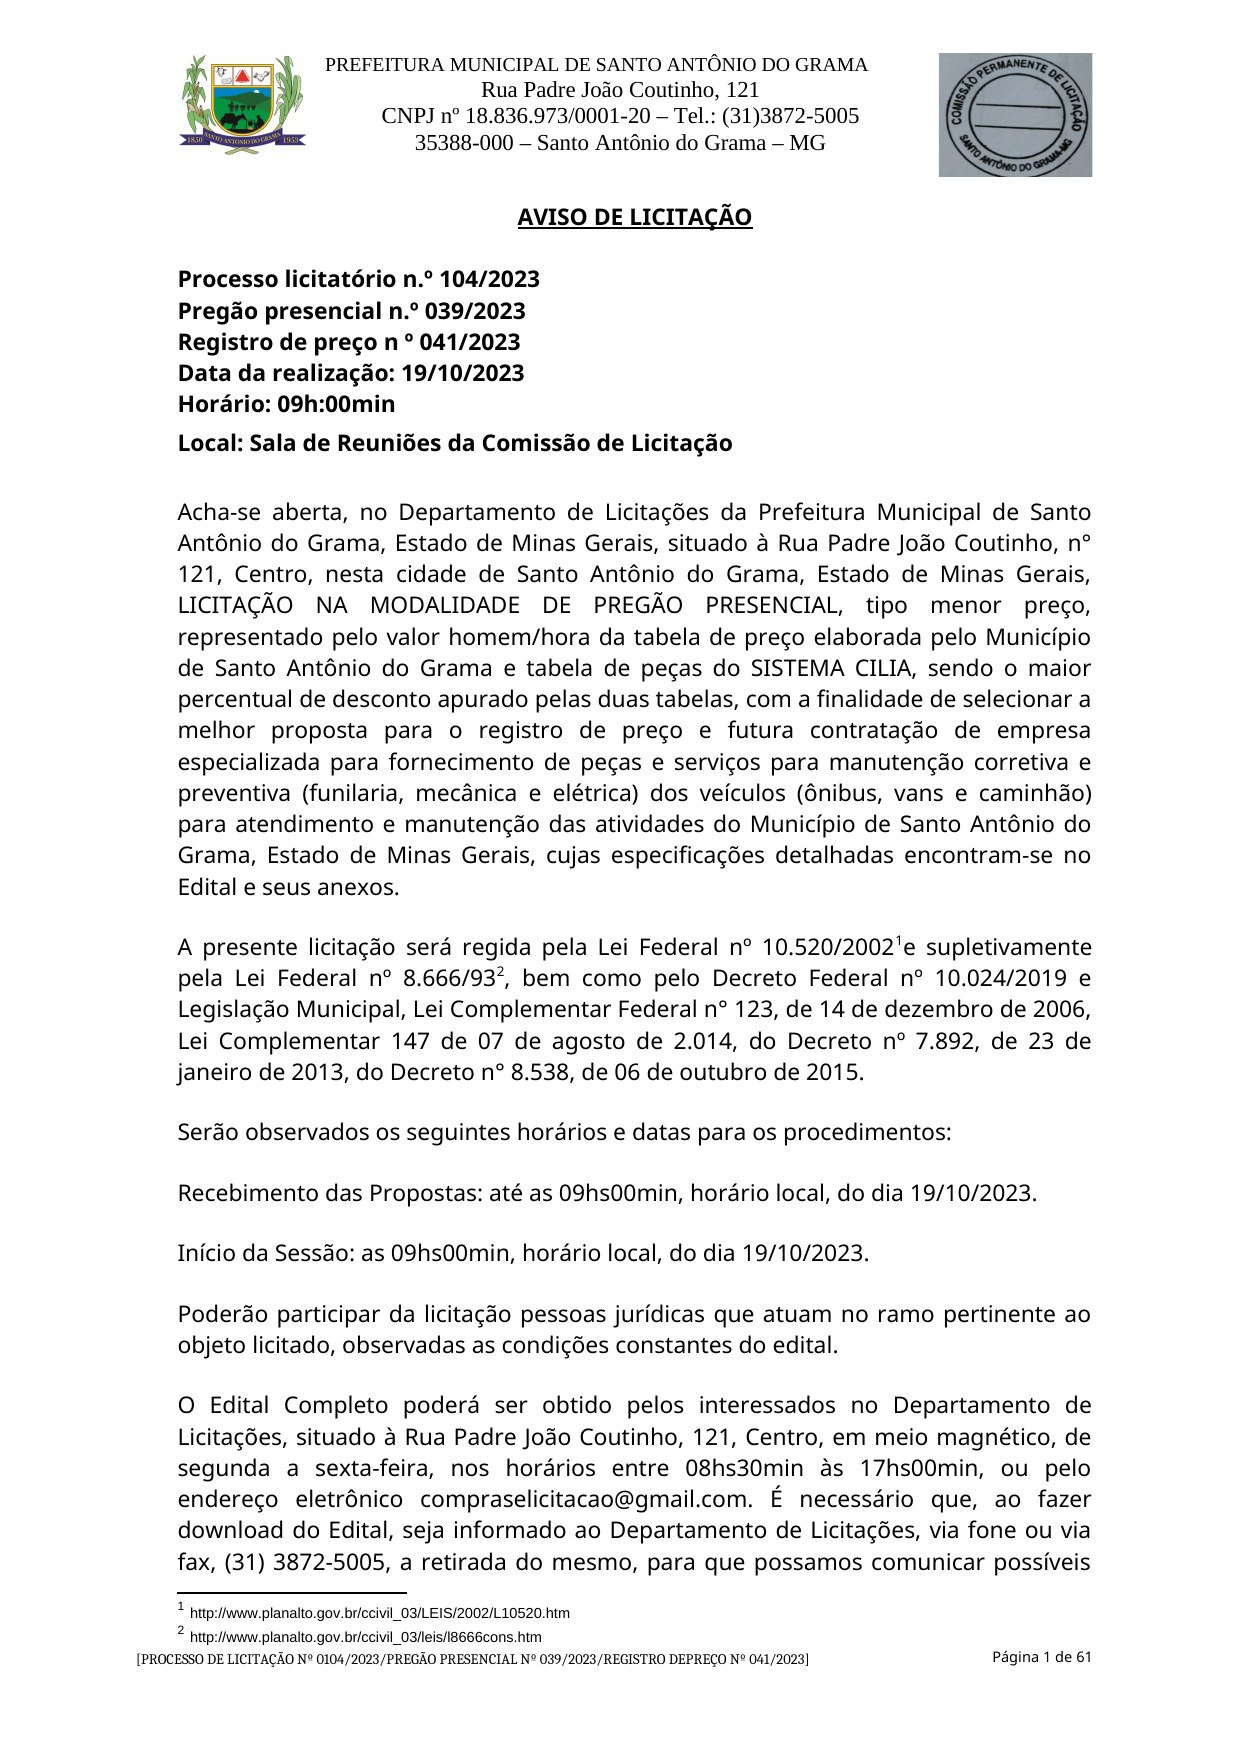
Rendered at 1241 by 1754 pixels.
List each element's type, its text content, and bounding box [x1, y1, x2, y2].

text AVISO DE LICITAÇÃO [177, 201, 1092, 232]
table_header Processo licitatório n.º 104/2023 [166, 263, 1081, 294]
text Início da Sessão: as 09hs00min, horário local, do dia 19/10/2023. [177, 1237, 1092, 1268]
table_cell Pregão presencial n.º 039/2023 [166, 295, 1081, 326]
table_cell Registro de preço n º 041/2023 [166, 326, 1081, 357]
table_cell Data da realização: 19/10/2023 [166, 357, 1081, 388]
text A presente licitação será regida pela Lei Federal nº 10.520/2002e supletivamente pela Lei Federal nº 8.666/93, bem como pelo Decreto Federal nº 10.024/2019 e Legislação Municipal, Lei Complementar Federal n° 123, de 14 de dezembro de 2006, Lei Complementar 147 de 07 de agosto de 2.014, do Decreto nº 7.892, de 23 de janeiro de 2013, do Decreto n° 8.538, de 06 de outubro de 2015. [177, 931, 1092, 1087]
table_cell Horário: 09h:00min [166, 388, 1081, 427]
text Poderão participar da licitação pessoas jurídicas que atuam no ramo pertinente ao objeto licitado, observadas as condições constantes do edital. [177, 1297, 1092, 1360]
picture [178, 55, 307, 155]
picture [938, 53, 1093, 177]
text Recebimento das Propostas: até as 09hs00min, horário local, do dia 19/10/2023. [177, 1177, 1092, 1208]
table_cell Local: Sala de Reuniões da Comissão de Licitação [166, 427, 1081, 466]
text Acha-se aberta, no Departamento de Licitações da Prefeitura Municipal de Santo Antônio do Grama, Estado de Minas Gerais, situado à Rua Padre João Coutinho, n° 121, Centro, nesta cidade de Santo Antônio do Grama, Estado de Minas Gerais, LICITAÇÃO NA MODALIDADE DE PREGÃO PRESENCIAL, tipo menor preço, representado pelo valor homem/hora da tabela de preço elaborada pelo Município de Santo Antônio do Grama e tabela de peças do SISTEMA CILIA, sendo o maior percentual de desconto apurado pelas duas tabelas, com a finalidade de selecionar a melhor proposta para o registro de preço e futura contratação de empresa especializada para fornecimento de peças e serviços para manutenção corretiva e preventiva (funilaria, mecânica e elétrica) dos veículos (ônibus, vans e caminhão) para atendimento e manutenção das atividades do Município de Santo Antônio do Grama, Estado de Minas Gerais, cujas especificações detalhadas encontram-se no Edital e seus anexos. [177, 495, 1092, 902]
text Serão observados os seguintes horários e datas para os procedimentos: [177, 1116, 1092, 1147]
